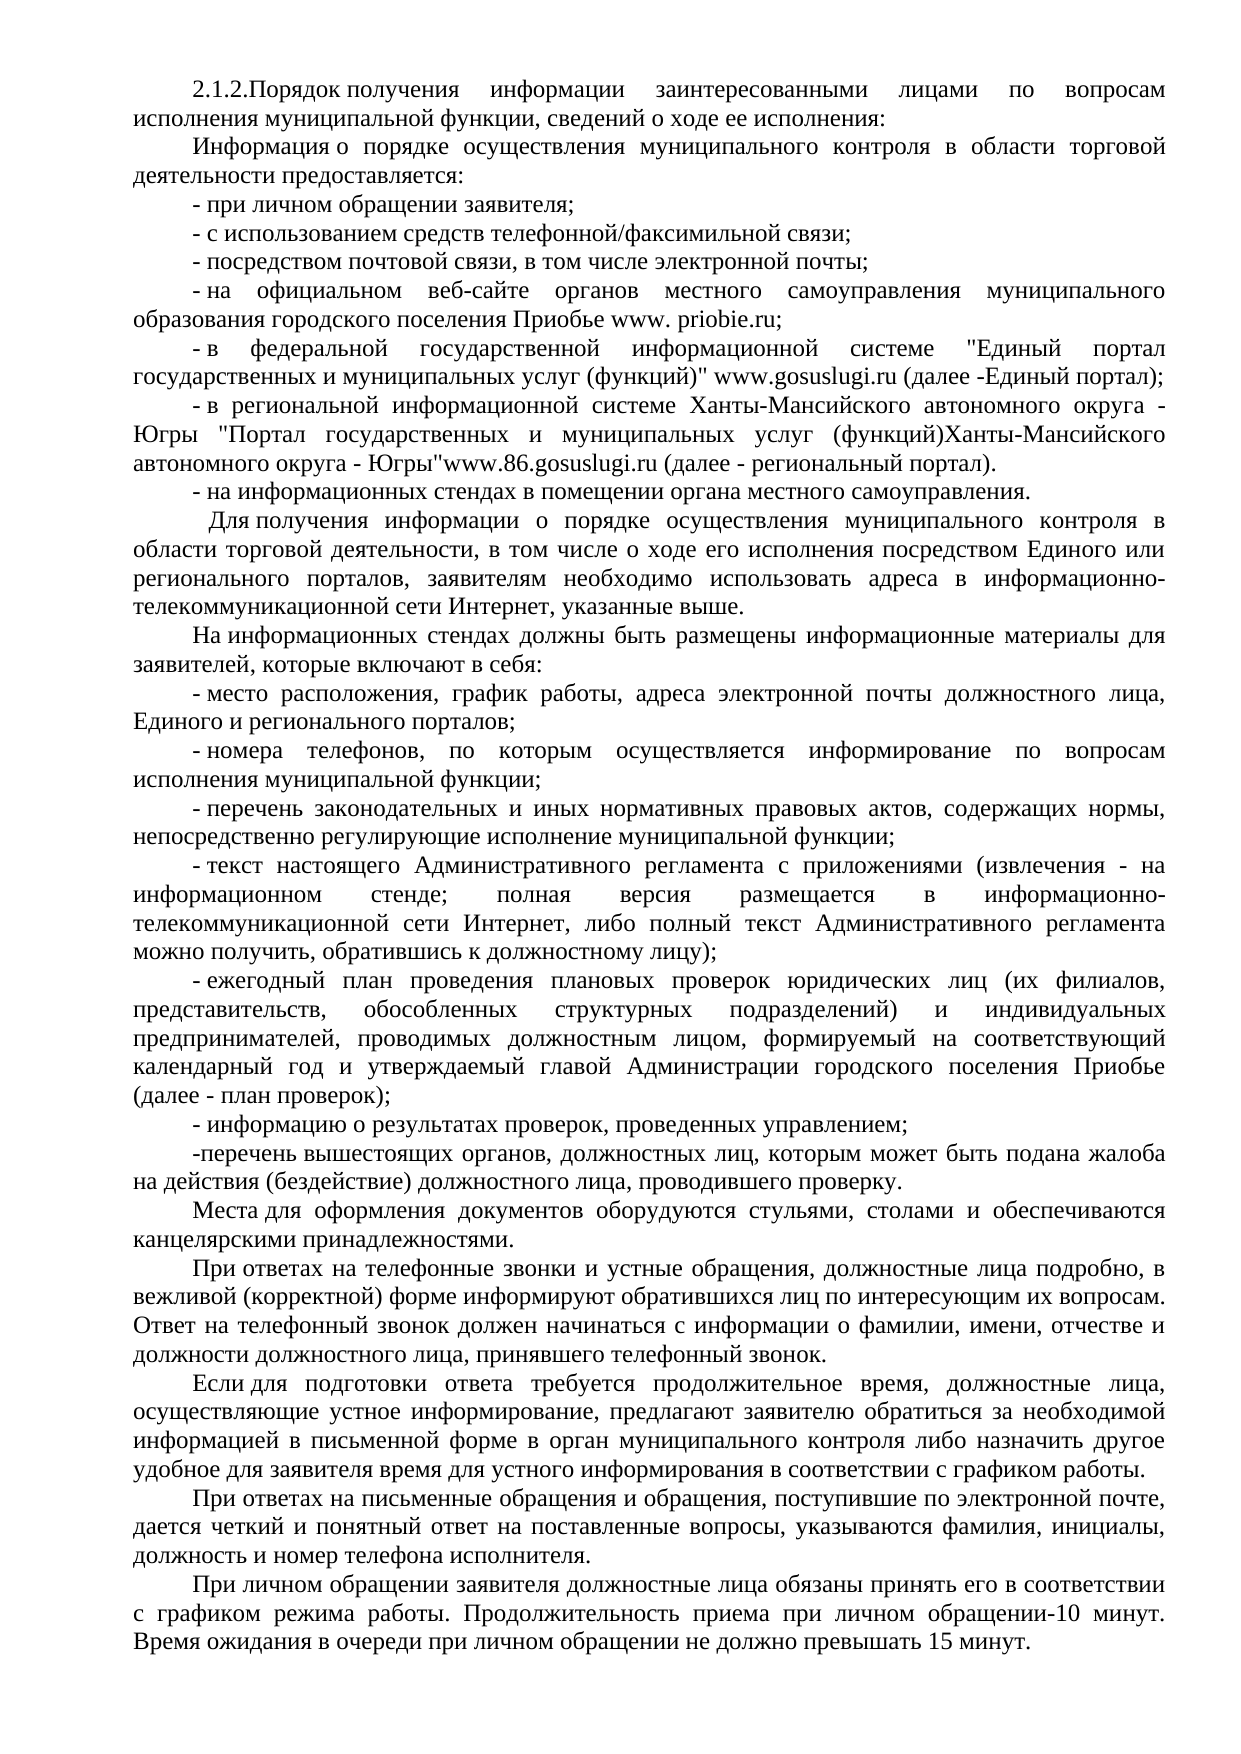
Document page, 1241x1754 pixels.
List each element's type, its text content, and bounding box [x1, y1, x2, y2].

text - ежегодный план проведения плановых проверок юридических лиц (их филиалов, представительств, обособленных структурных подразделений) и индивидуальных предпринимателей, проводимых должностным лицом, формируемый на соответствующий календарный год и утверждаемый главой Администрации городского поселения Приобье (далее - план проверок); [133, 965, 1167, 1109]
text На информационных стендах должны быть размещены информационные материалы для заявителей, которые включают в себя: [133, 620, 1167, 678]
text Места для оформления документов оборудуются стульями, столами и обеспечиваются канцелярскими принадлежностями. [133, 1195, 1167, 1253]
text При личном обращении заявителя должностные лица обязаны принять его в соответствии с графиком режима работы. Продолжительность приема при личном обращении-10 минут. Время ожидания в очереди при личном обращении не должно превышать 15 минут. [133, 1569, 1167, 1655]
text - перечень законодательных и иных нормативных правовых актов, содержащих нормы, непосредственно регулирующие исполнение муниципальной функции; [133, 793, 1167, 850]
text - в региональной информационной системе Ханты-Мансийского автономного округа - Югры "Портал государственных и муниципальных услуг (функций)Ханты-Мансийского автономного округа - Югры"www.86.gosuslugi.ru (далее - региональный портал). [133, 390, 1167, 476]
text Информация о порядке осуществления муниципального контроля в области торговой деятельности предоставляется: [133, 131, 1167, 189]
text Если для подготовки ответа требуется продолжительное время, должностные лица, осуществляющие устное информирование, предлагают заявителю обратиться за необходимой информацией в письменной форме в орган муниципального контроля либо назначить другое удобное для заявителя время для устного информирования в соответствии с графиком работы. [133, 1368, 1167, 1483]
text - номера телефонов, по которым осуществляется информирование по вопросам исполнения муниципальной функции; [133, 735, 1167, 793]
text При ответах на телефонные звонки и устные обращения, должностные лица подробно, в вежливой (корректной) форме информируют обратившихся лиц по интересующим их вопросам. Ответ на телефонный звонок должен начинаться с информации о фамилии, имени, отчестве и должности должностного лица, принявшего телефонный звонок. [133, 1253, 1167, 1368]
text При ответах на письменные обращения и обращения, поступившие по электронной почте, дается четкий и понятный ответ на поставленные вопросы, указываются фамилия, инициалы, должность и номер телефона исполнителя. [133, 1483, 1167, 1569]
text Для получения информации о порядке осуществления муниципального контроля в области торговой деятельности, в том числе о ходе его исполнения посредством Единого или регионального порталов, заявителям необходимо использовать адреса в информационно-телекоммуникационной сети Интернет, указанные выше. [133, 505, 1167, 620]
text - на информационных стендах в помещении органа местного самоуправления. [133, 476, 1167, 505]
text - при личном обращении заявителя; [133, 189, 1167, 218]
text - информацию о результатах проверок, проведенных управлением; [133, 1109, 1167, 1138]
text 2.1.2.Порядок получения информации заинтересованными лицами по вопросам исполнения муниципальной функции, сведений о ходе ее исполнения: [133, 74, 1167, 131]
text - в федеральной государственной информационной системе "Единый портал государственных и муниципальных услуг (функций)" www.gosuslugi.ru (далее -Единый портал); [133, 333, 1167, 390]
text -перечень вышестоящих органов, должностных лиц, которым может быть подана жалоба на действия (бездействие) должностного лица, проводившего проверку. [133, 1138, 1167, 1195]
text - на официальном веб-сайте органов местного самоуправления муниципального образования городского поселения Приобье www. priobie.ru; [133, 275, 1167, 333]
text - текст настоящего Административного регламента с приложениями (извлечения - на информационном стенде; полная версия размещается в информационно-телекоммуникационной сети Интернет, либо полный текст Административного регламента можно получить, обратившись к должностному лицу); [133, 850, 1167, 965]
text - место расположения, график работы, адреса электронной почты должностного лица, Единого и регионального порталов; [133, 678, 1167, 735]
text - с использованием средств телефонной/факсимильной связи; [133, 218, 1167, 246]
text - посредством почтовой связи, в том числе электронной почты; [133, 246, 1167, 275]
